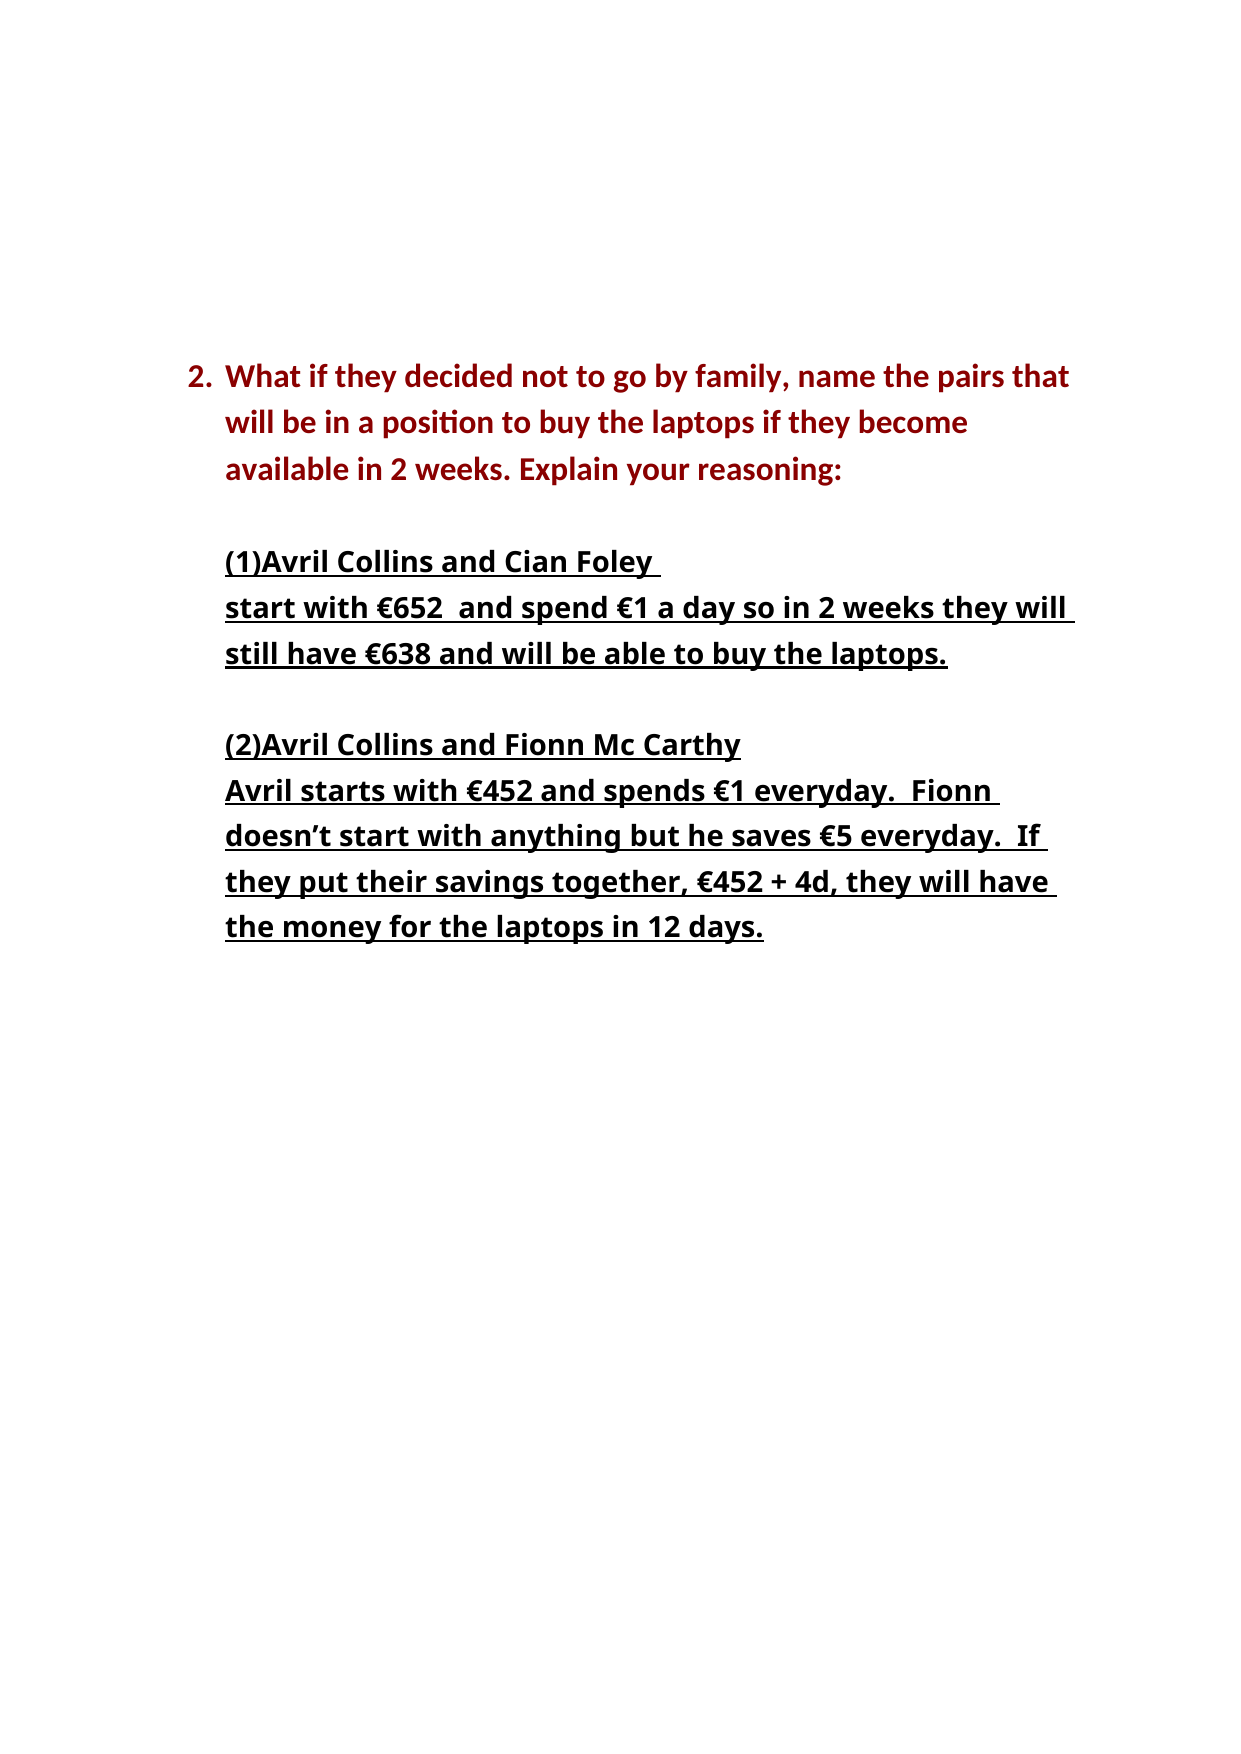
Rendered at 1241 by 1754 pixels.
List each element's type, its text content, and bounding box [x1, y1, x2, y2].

list What if they decided not to go by family, name the pairs that will be in a position to buy the laptops if they become available in 2 weeks. Explain your reasoning: [187, 355, 1090, 489]
list (2)Avril Collins and Fionn Mc Carthy [225, 724, 1090, 764]
list Avril starts with €452 and spends €1 everyday. Fionn doesn’t start with anything but he saves €5 everyday. If they put their savings together, €452 + 4d, they will have the money for the laptops in 12 days. [225, 770, 1090, 946]
list start with €652 and spend €1 a day so in 2 weeks they will still have €638 and will be able to buy the laptops. [225, 587, 1090, 673]
list (1)Avril Collins and Cian Foley [225, 542, 1090, 581]
